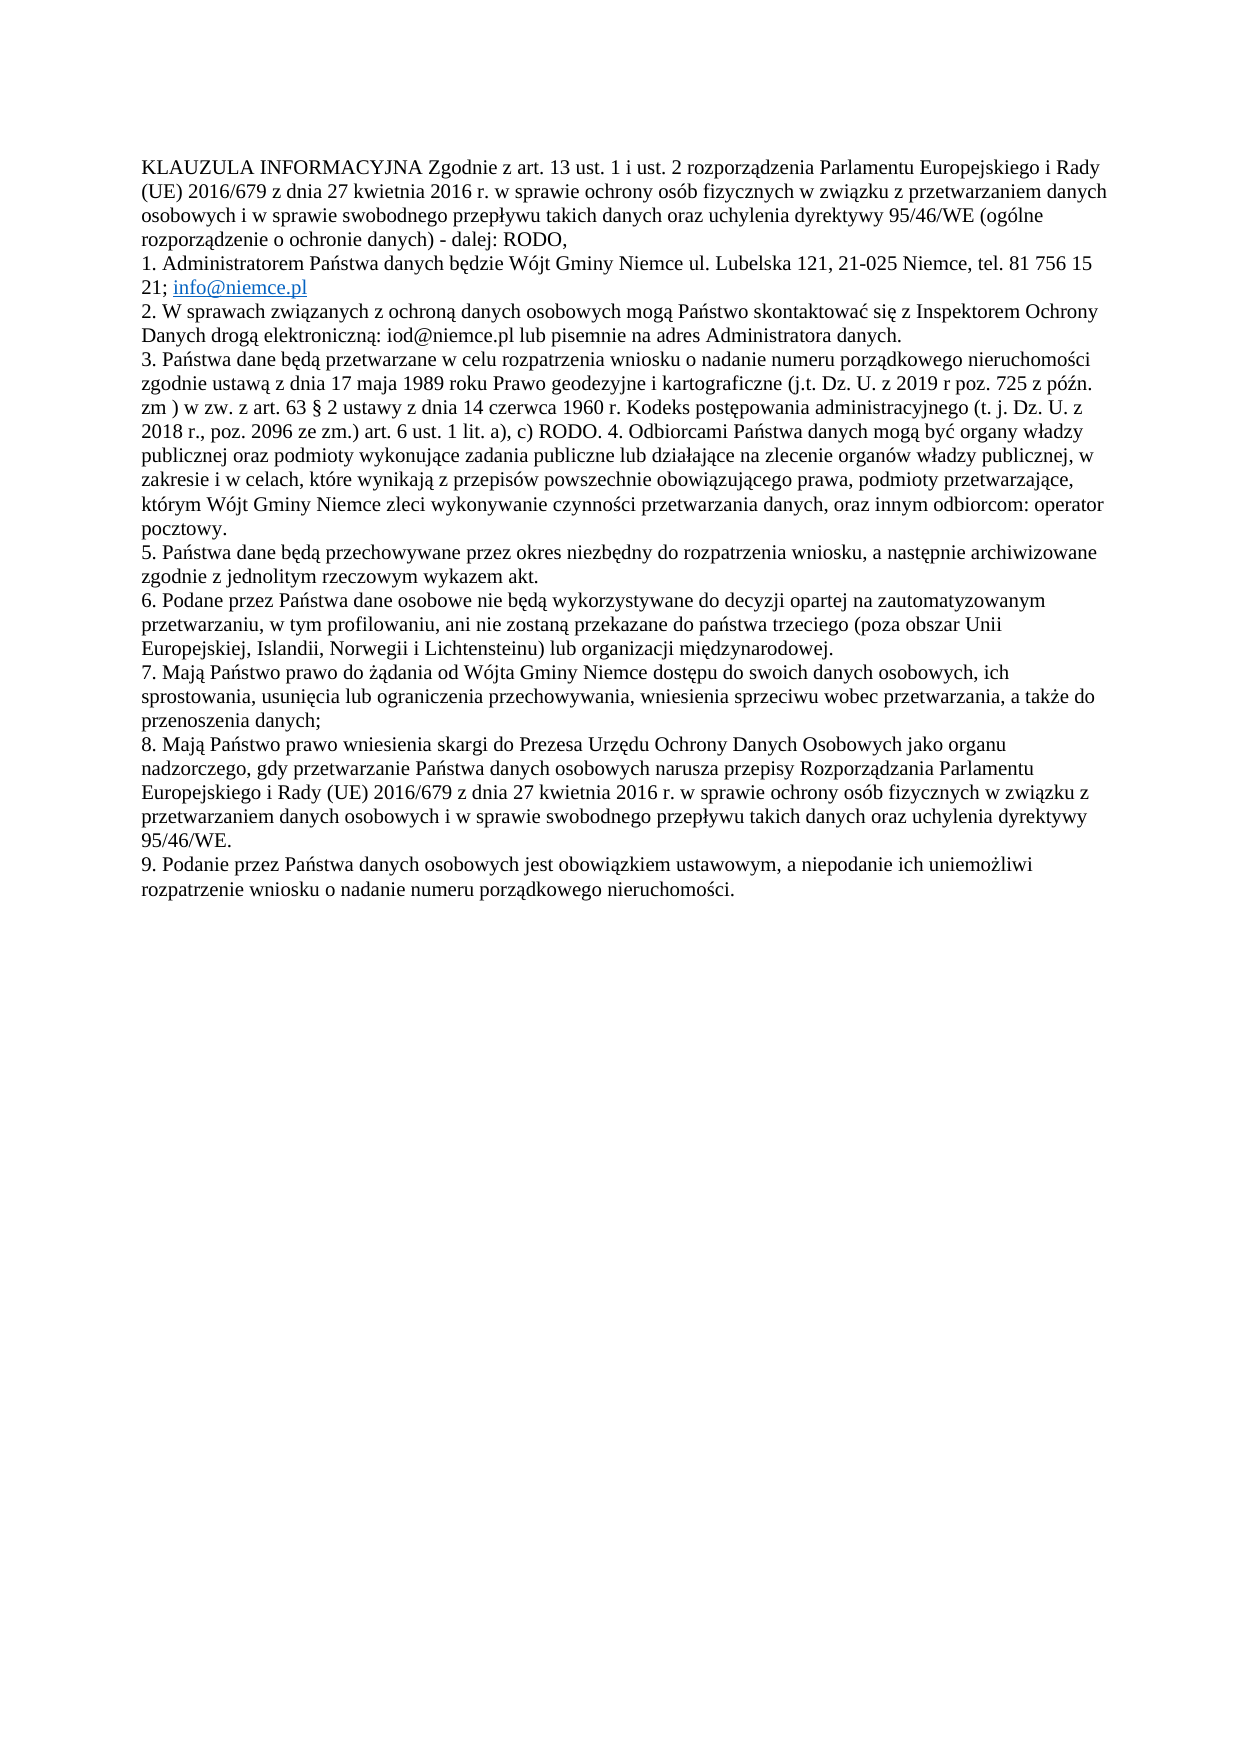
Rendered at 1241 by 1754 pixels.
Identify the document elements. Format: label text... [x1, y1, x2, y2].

text 5. Państwa dane będą przechowywane przez okres niezbędny do rozpatrzenia wniosku, a następnie archiwizowane zgodnie z jednolitym rzeczowym wykazem akt. [141, 539, 1112, 588]
text 8. Mają Państwo prawo wniesienia skargi do Prezesa Urzędu Ochrony Danych Osobowych jako organu nadzorczego, gdy przetwarzanie Państwa danych osobowych narusza przepisy Rozporządzania Parlamentu Europejskiego i Rady (UE) 2016/679 z dnia 27 kwietnia 2016 r. w sprawie ochrony osób fizycznych w związku z przetwarzaniem danych osobowych i w sprawie swobodnego przepływu takich danych oraz uchylenia dyrektywy 95/46/WE. [141, 732, 1112, 852]
text KLAUZULA INFORMACYJNA Zgodnie z art. 13 ust. 1 i ust. 2 rozporządzenia Parlamentu Europejskiego i Rady (UE) 2016/679 z dnia 27 kwietnia 2016 r. w sprawie ochrony osób fizycznych w związku z przetwarzaniem danych osobowych i w sprawie swobodnego przepływu takich danych oraz uchylenia dyrektywy 95/46/WE (ogólne rozporządzenie o ochronie danych) - dalej: RODO, [141, 154, 1112, 251]
text 2. W sprawach związanych z ochroną danych osobowych mogą Państwo skontaktować się z Inspektorem Ochrony Danych drogą elektroniczną: iod@niemce.pl lub pisemnie na adres Administratora danych. [141, 299, 1112, 347]
text 3. Państwa dane będą przetwarzane w celu rozpatrzenia wniosku o nadanie numeru porządkowego nieruchomości zgodnie ustawą z dnia 17 maja 1989 roku Prawo geodezyjne i kartograficzne (j.t. Dz. U. z 2019 r poz. 725 z późn. zm ) w zw. z art. 63 § 2 ustawy z dnia 14 czerwca 1960 r. Kodeks postępowania administracyjnego (t. j. Dz. U. z 2018 r., poz. 2096 ze zm.) art. 6 ust. 1 lit. a), c) RODO. 4. Odbiorcami Państwa danych mogą być organy władzy publicznej oraz podmioty wykonujące zadania publiczne lub działające na zlecenie organów władzy publicznej, w zakresie i w celach, które wynikają z przepisów powszechnie obowiązującego prawa, podmioty przetwarzające, którym Wójt Gminy Niemce zleci wykonywanie czynności przetwarzania danych, oraz innym odbiorcom: operator pocztowy. [141, 347, 1112, 539]
text 9. Podanie przez Państwa danych osobowych jest obowiązkiem ustawowym, a niepodanie ich uniemożliwi rozpatrzenie wniosku o nadanie numeru porządkowego nieruchomości. [141, 852, 1112, 901]
text 1. Administratorem Państwa danych będzie Wójt Gminy Niemce ul. Lubelska 121, 21-025 Niemce, tel. 81 756 15 21; info@niemce.pl [141, 251, 1112, 299]
text 7. Mają Państwo prawo do żądania od Wójta Gminy Niemce dostępu do swoich danych osobowych, ich sprostowania, usunięcia lub ograniczenia przechowywania, wniesienia sprzeciwu wobec przetwarzania, a także do przenoszenia danych; [141, 660, 1112, 732]
text 6. Podane przez Państwa dane osobowe nie będą wykorzystywane do decyzji opartej na zautomatyzowanym przetwarzaniu, w tym profilowaniu, ani nie zostaną przekazane do państwa trzeciego (poza obszar Unii Europejskiej, Islandii, Norwegii i Lichtensteinu) lub organizacji międzynarodowej. [141, 588, 1112, 660]
